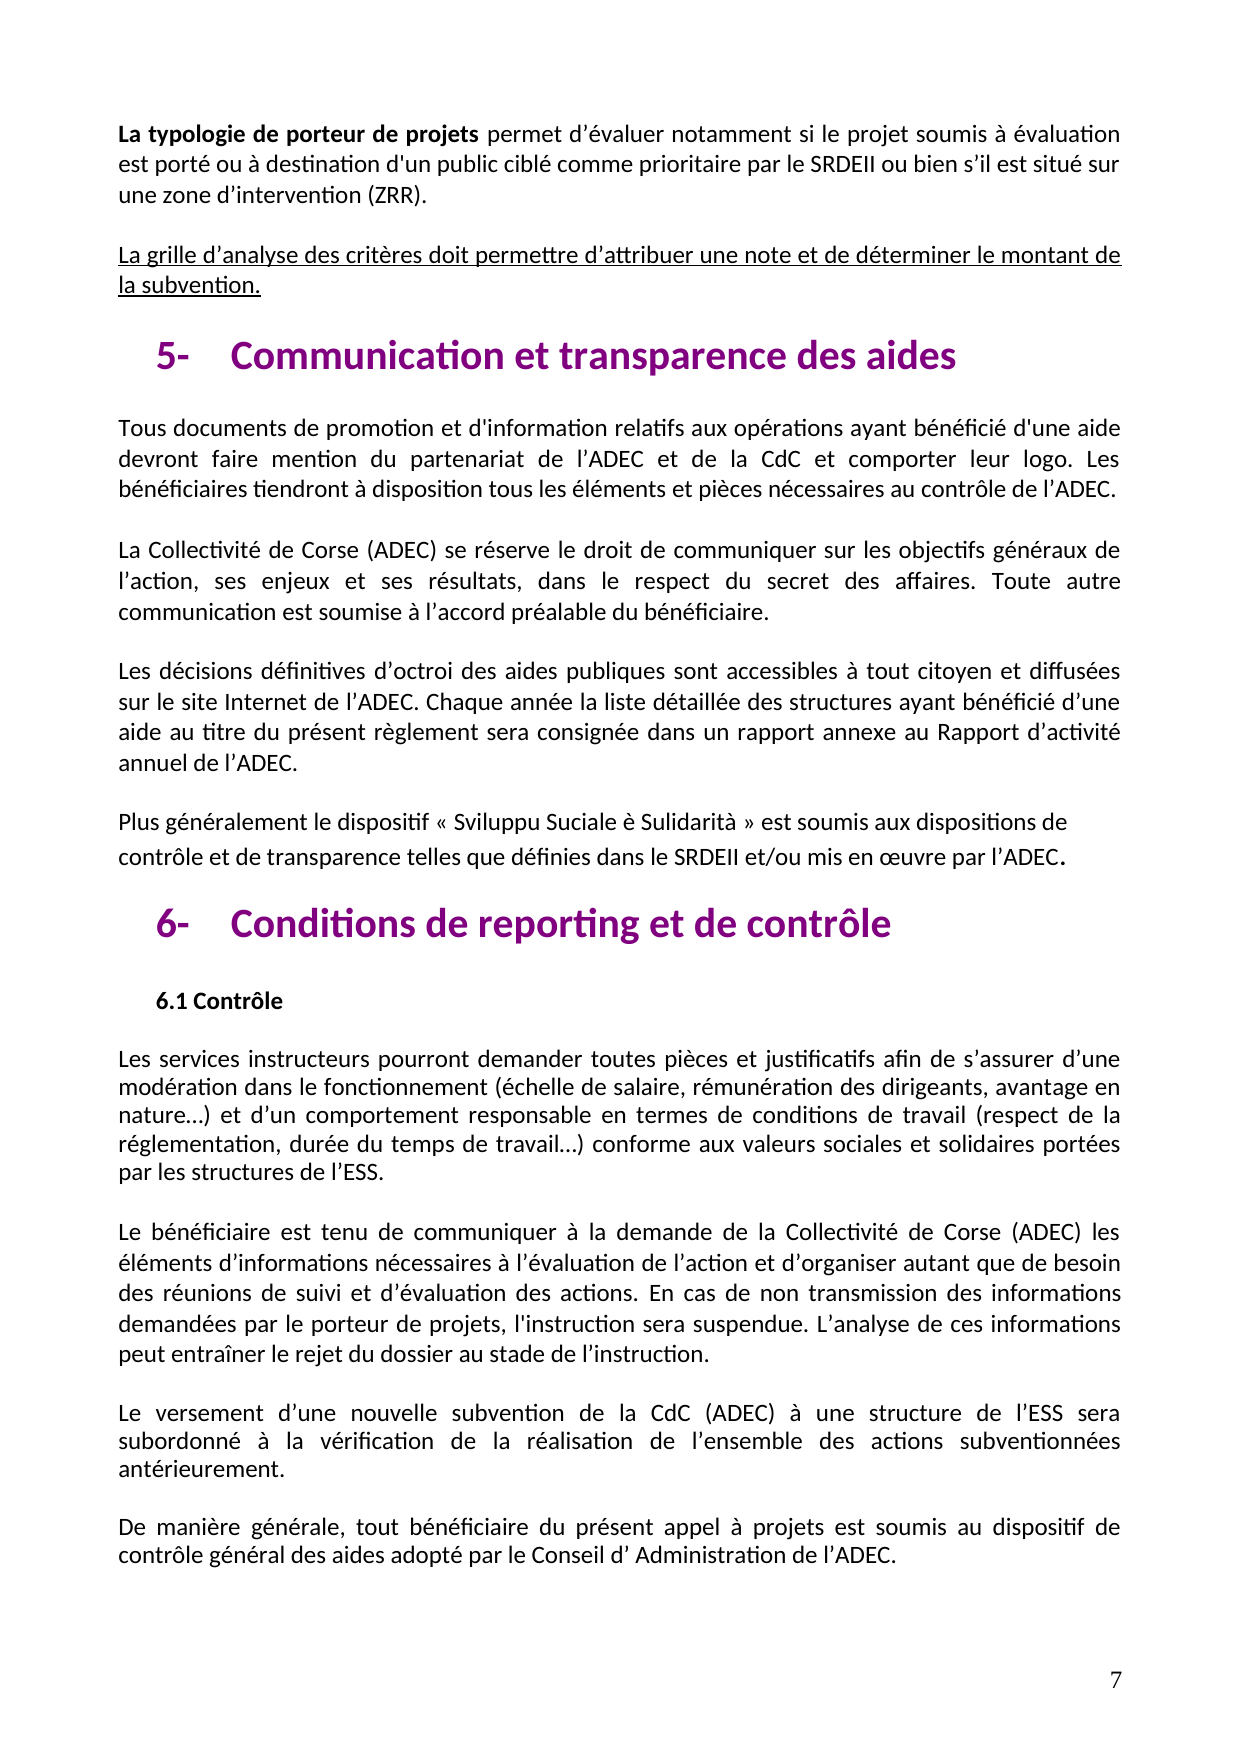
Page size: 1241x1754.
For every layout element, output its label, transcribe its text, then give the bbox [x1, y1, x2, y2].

text Les décisions définitives d’octroi des aides publiques sont accessibles à tout citoyen et diffusées sur le site Internet de l’ADEC. Chaque année la liste détaillée des structures ayant bénéficié d’une aide au titre du présent règlement sera consignée dans un rapport annexe au Rapport d’activité annuel de l’ADEC. [118, 655, 1122, 777]
text Le bénéficiaire est tenu de communiquer à la demande de la Collectivité de Corse (ADEC) les éléments d’informations nécessaires à l’évaluation de l’action et d’organiser autant que de besoin des réunions de suivi et d’évaluation des actions. En cas de non transmission des informations demandées par le porteur de projets, l'instruction sera suspendue. L’analyse de ces informations peut entraîner le rejet du dossier au stade de l’instruction. [118, 1217, 1122, 1369]
text Plus généralement le dispositif « Sviluppu Suciale è Sulidarità » est soumis aux dispositions de contrôle et de transparence telles que définies dans le SRDEII et/ou mis en œuvre par l’ADEC. [118, 807, 1122, 872]
text Tous documents de promotion et d'information relatifs aux opérations ayant bénéficié d'une aide devront faire mention du partenariat de l’ADEC et de la CdC et comporter leur logo. Les bénéficiaires tiendront à disposition tous les éléments et pièces nécessaires au contrôle de l’ADEC. [118, 412, 1122, 504]
list Communication et transparence des aides [156, 329, 1122, 380]
text De manière générale, tout bénéficiaire du présent appel à projets est soumis au dispositif de contrôle général des aides adopté par le Conseil d’ Administration de l’ADEC. [118, 1512, 1122, 1569]
text La typologie de porteur de projets permet d’évaluer notamment si le projet soumis à évaluation est porté ou à destination d'un public ciblé comme prioritaire par le SRDEII ou bien s’il est situé sur une zone d’intervention (ZRR). [118, 118, 1122, 210]
text Le versement d’une nouvelle subvention de la CdC (ADEC) à une structure de l’ESS sera subordonné à la vérification de la réalisation de l’ensemble des actions subventionnées antérieurement. [118, 1398, 1122, 1483]
text La grille d’analyse des critères doit permettre d’attribuer une note et de déterminer le montant de la subvention. [118, 239, 1122, 265]
text La grille d’analyse des critères doit permettre d’attribuer une note et de déterminer le montant de la subvention. [118, 266, 1122, 300]
list Conditions de reporting et de contrôle [156, 897, 1122, 948]
list La Collectivité de Corse (ADEC) se réserve le droit de communiquer sur les objectifs généraux de l’action, ses enjeux et ses résultats, dans le respect du secret des affaires. Toute autre communication est soumise à l’accord préalable du bénéficiaire. [118, 534, 1122, 626]
text Les services instructeurs pourront demander toutes pièces et justificatifs afin de s’assurer d’une modération dans le fonctionnement (échelle de salaire, rémunération des dirigeants, avantage en nature…) et d’un comportement responsable en termes de conditions de travail (respect de la réglementation, durée du temps de travail…) conforme aux valeurs sociales et solidaires portées par les structures de l’ESS. [118, 1045, 1122, 1186]
text 6.1 Contrôle [156, 985, 1122, 1016]
